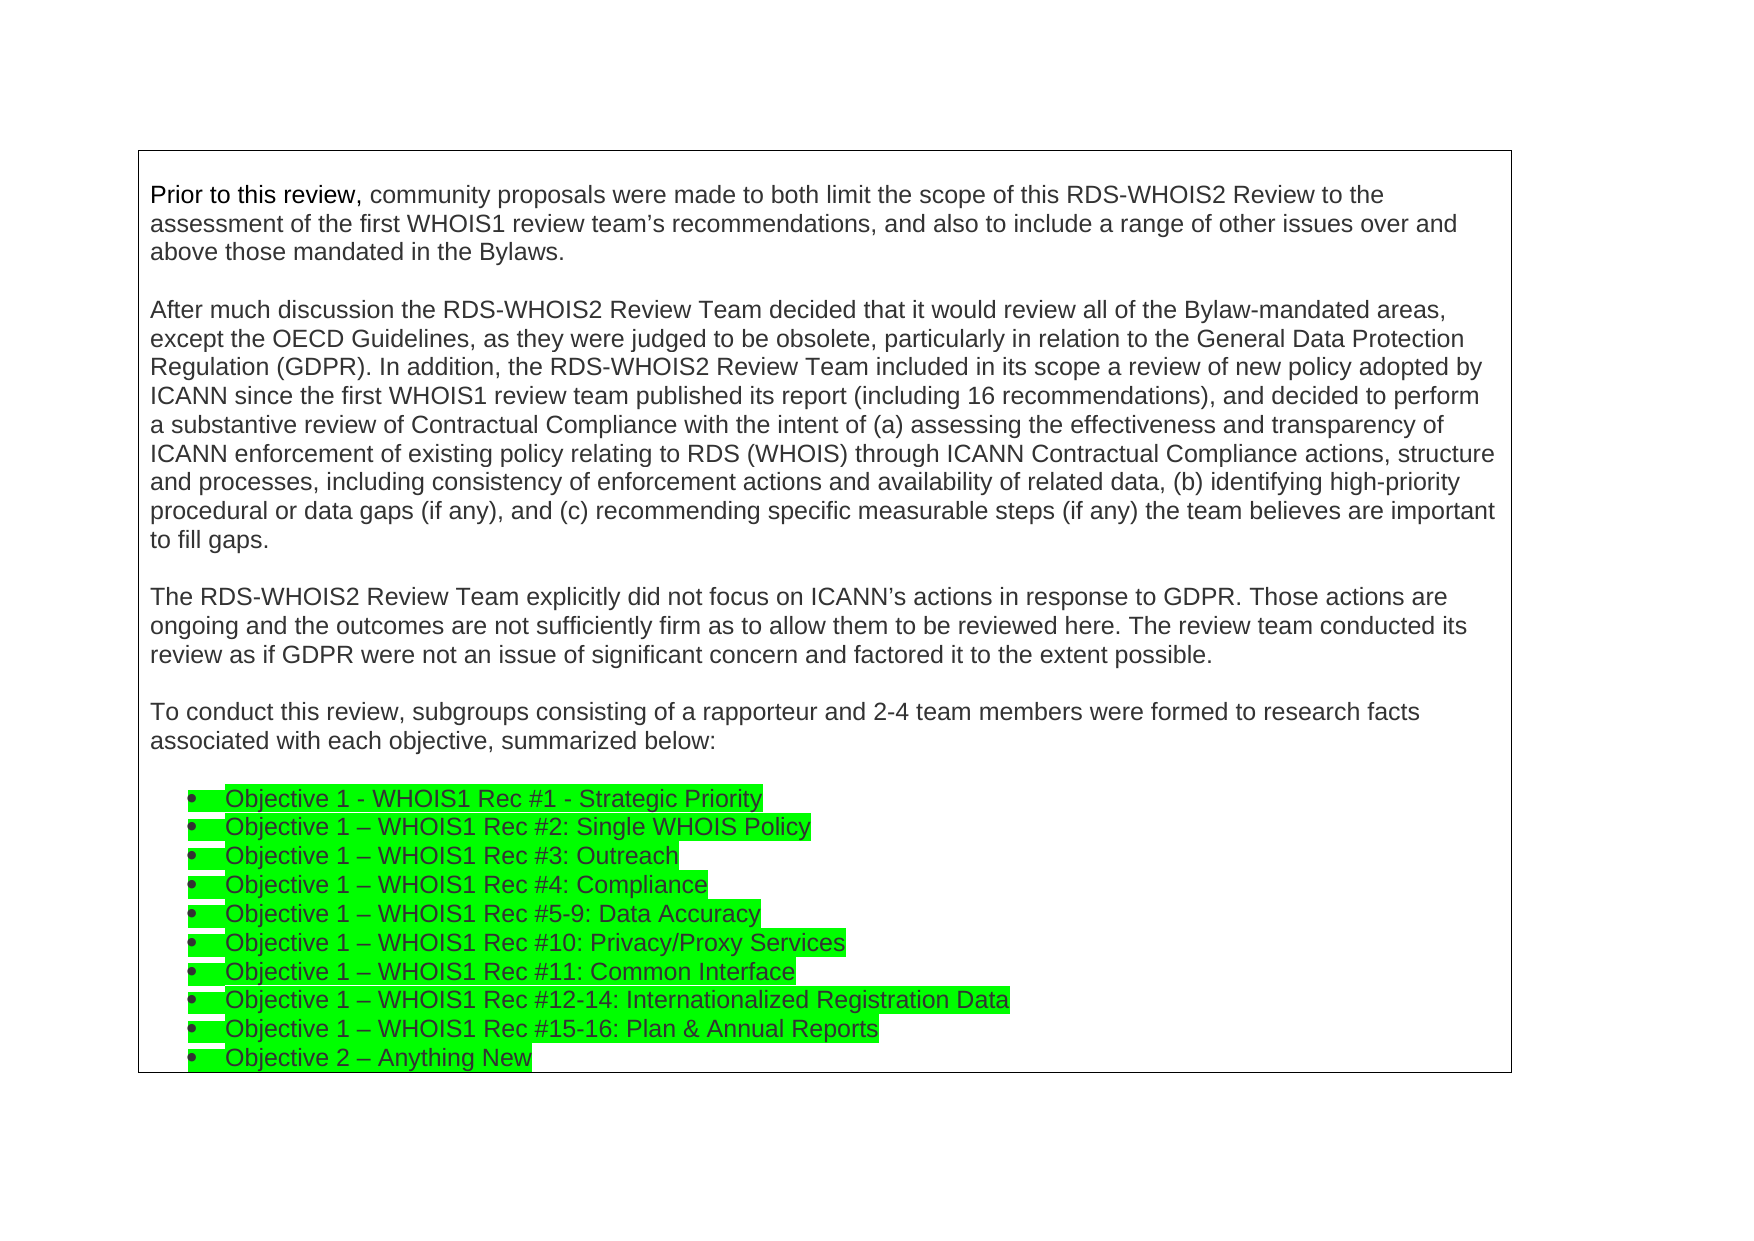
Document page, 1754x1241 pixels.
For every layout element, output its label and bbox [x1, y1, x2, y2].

table_cell [139, 151, 1511, 1072]
